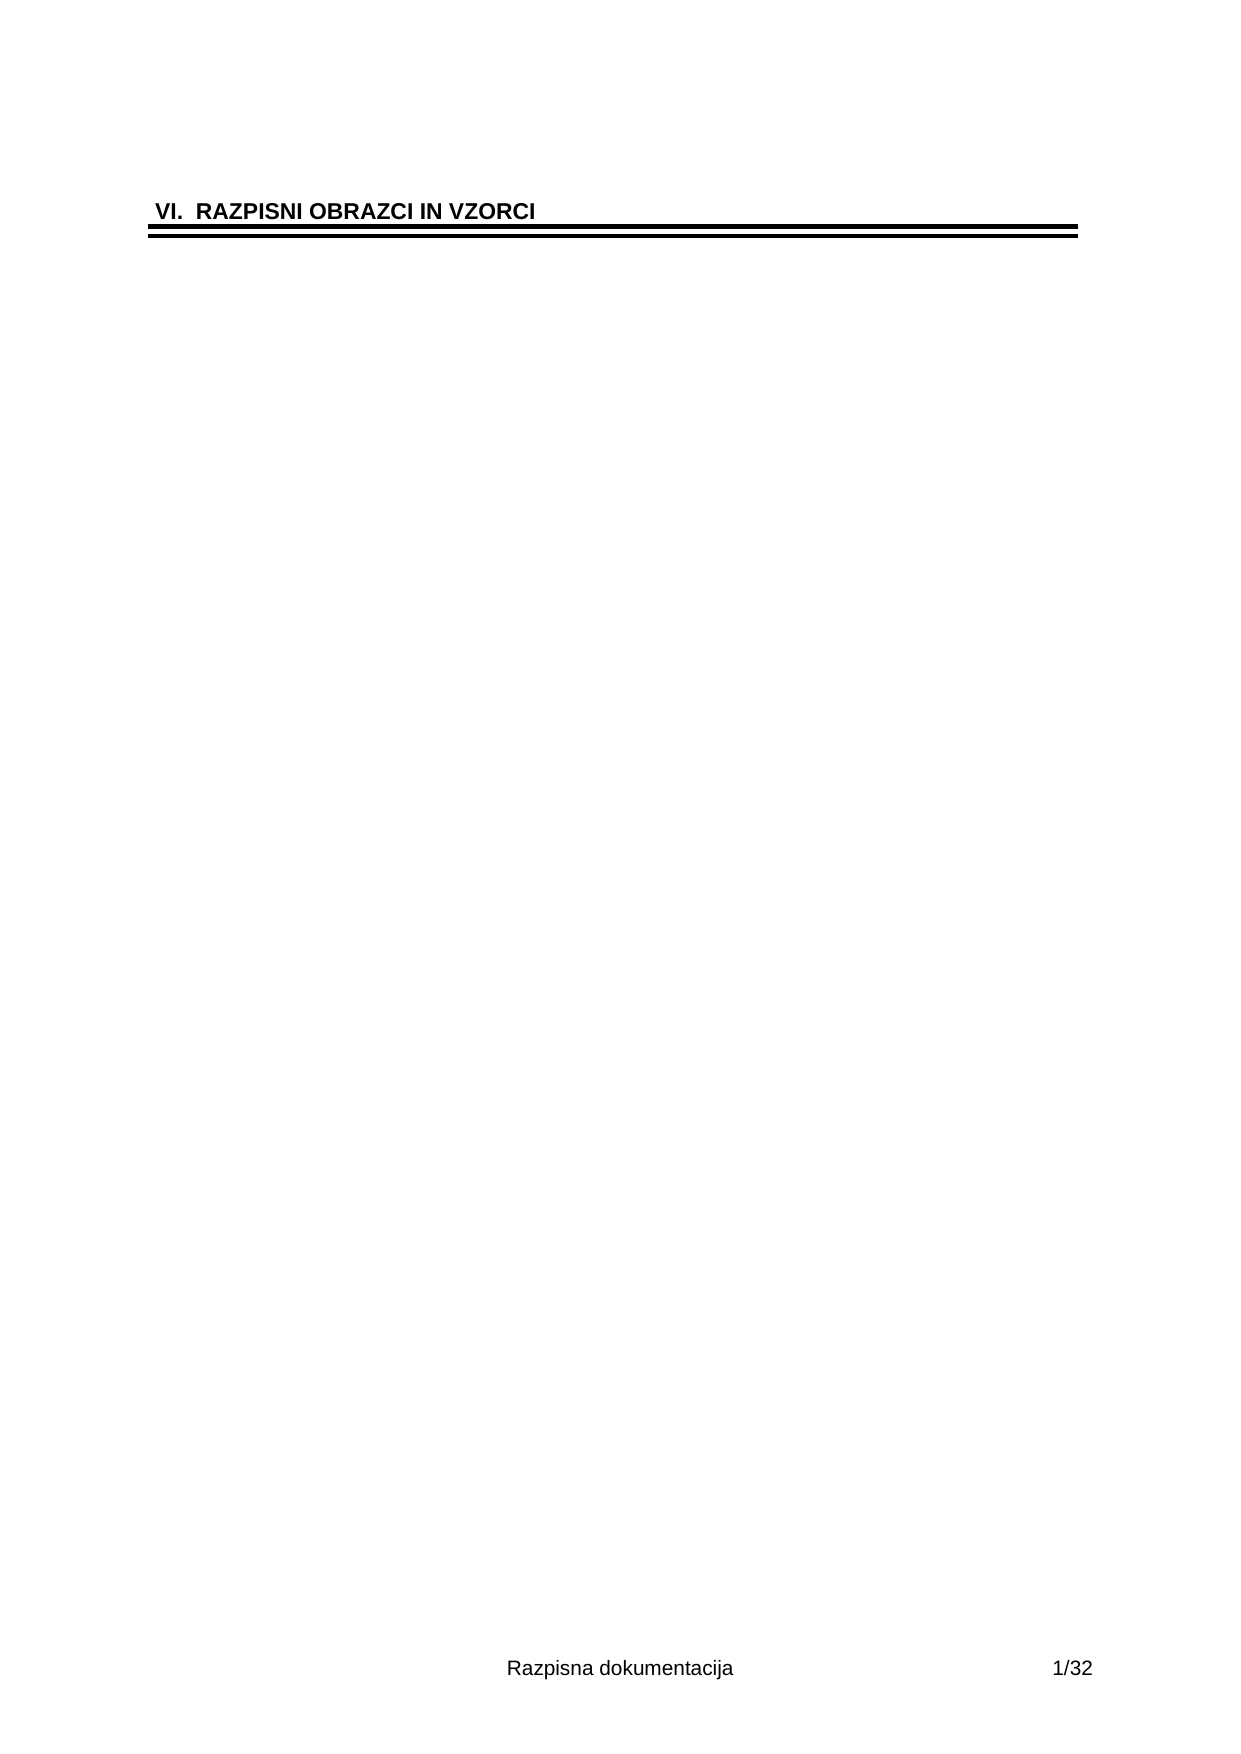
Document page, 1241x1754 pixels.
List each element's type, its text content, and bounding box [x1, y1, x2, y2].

table_header VI. RAZPISNI OBRAZCI IN VZORCI [148, 174, 1078, 224]
